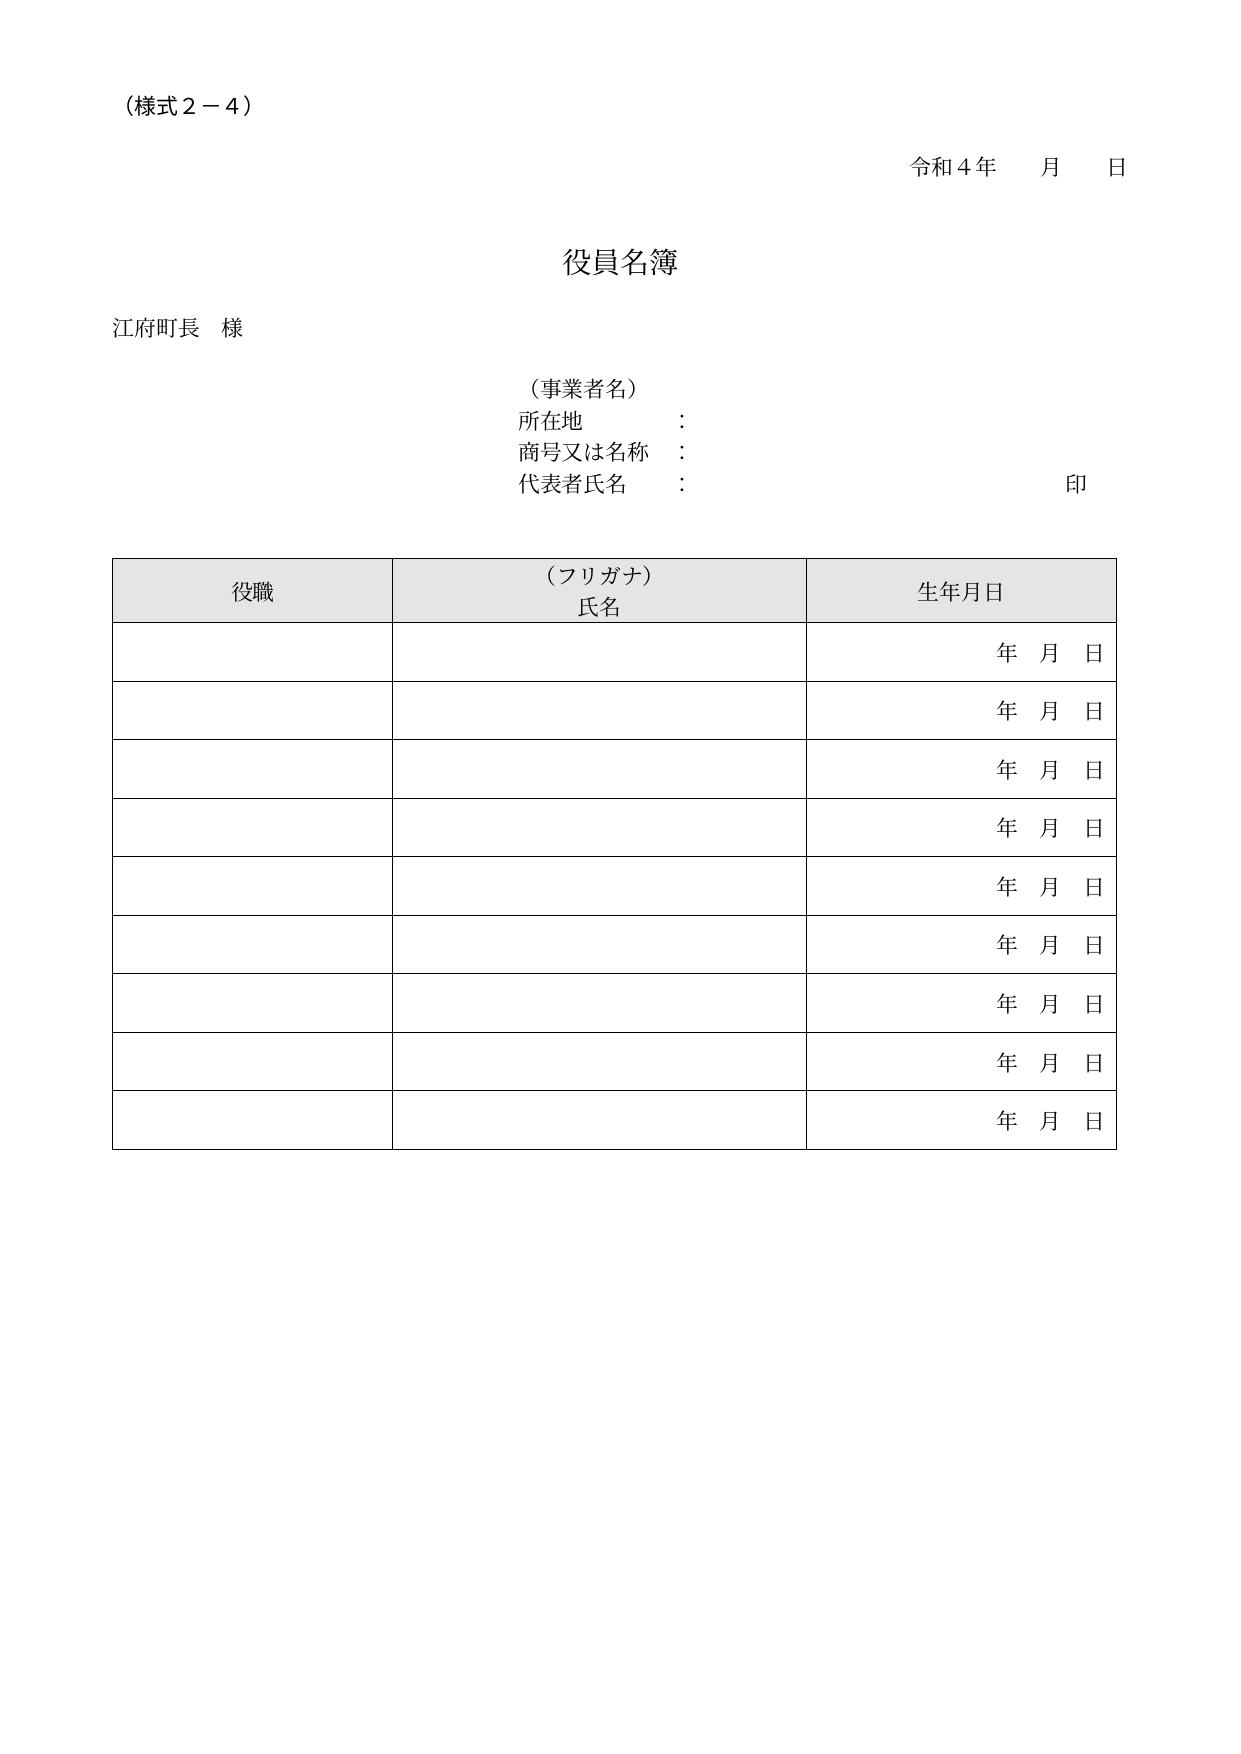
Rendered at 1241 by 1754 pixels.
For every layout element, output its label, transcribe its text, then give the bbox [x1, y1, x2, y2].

table_cell 年 月 日 [807, 916, 1116, 973]
table_header （フリガナ） 氏名 [393, 559, 806, 622]
table_cell [393, 682, 806, 739]
table_cell [113, 740, 392, 798]
table_cell [113, 974, 392, 1032]
table_cell [393, 916, 806, 973]
table_cell 年 月 日 [807, 799, 1116, 856]
table_cell [113, 799, 392, 856]
table_cell [113, 916, 392, 973]
text 江府町長 様 [112, 311, 1128, 343]
text 商号又は名称 ： [496, 436, 1128, 467]
text 代表者氏名 ： 印 [496, 467, 1128, 498]
table_cell 年 月 日 [807, 974, 1116, 1032]
text 所在地 ： [496, 404, 1128, 436]
table_cell [113, 1033, 392, 1090]
table_cell [393, 1091, 806, 1149]
table_header 役職 [113, 559, 392, 622]
table_cell [113, 857, 392, 915]
text 令和４年 月 日 [112, 150, 1128, 181]
table_cell 年 月 日 [807, 1091, 1116, 1149]
table_cell 年 月 日 [807, 740, 1116, 798]
table_cell 年 月 日 [807, 1033, 1116, 1090]
table_cell [393, 740, 806, 798]
table_cell 年 月 日 [807, 857, 1116, 915]
table_cell 年 月 日 [807, 623, 1116, 681]
table_cell [393, 974, 806, 1032]
table_cell [393, 623, 806, 681]
table_cell [113, 623, 392, 681]
table_cell [393, 799, 806, 856]
text 役員名簿 [112, 240, 1128, 282]
table_cell 年 月 日 [807, 682, 1116, 739]
table_header 生年月日 [807, 559, 1116, 622]
table_cell [393, 857, 806, 915]
table_cell [113, 682, 392, 739]
table_cell [113, 1091, 392, 1149]
text （事業者名） [496, 373, 1128, 404]
table_cell [393, 1033, 806, 1090]
